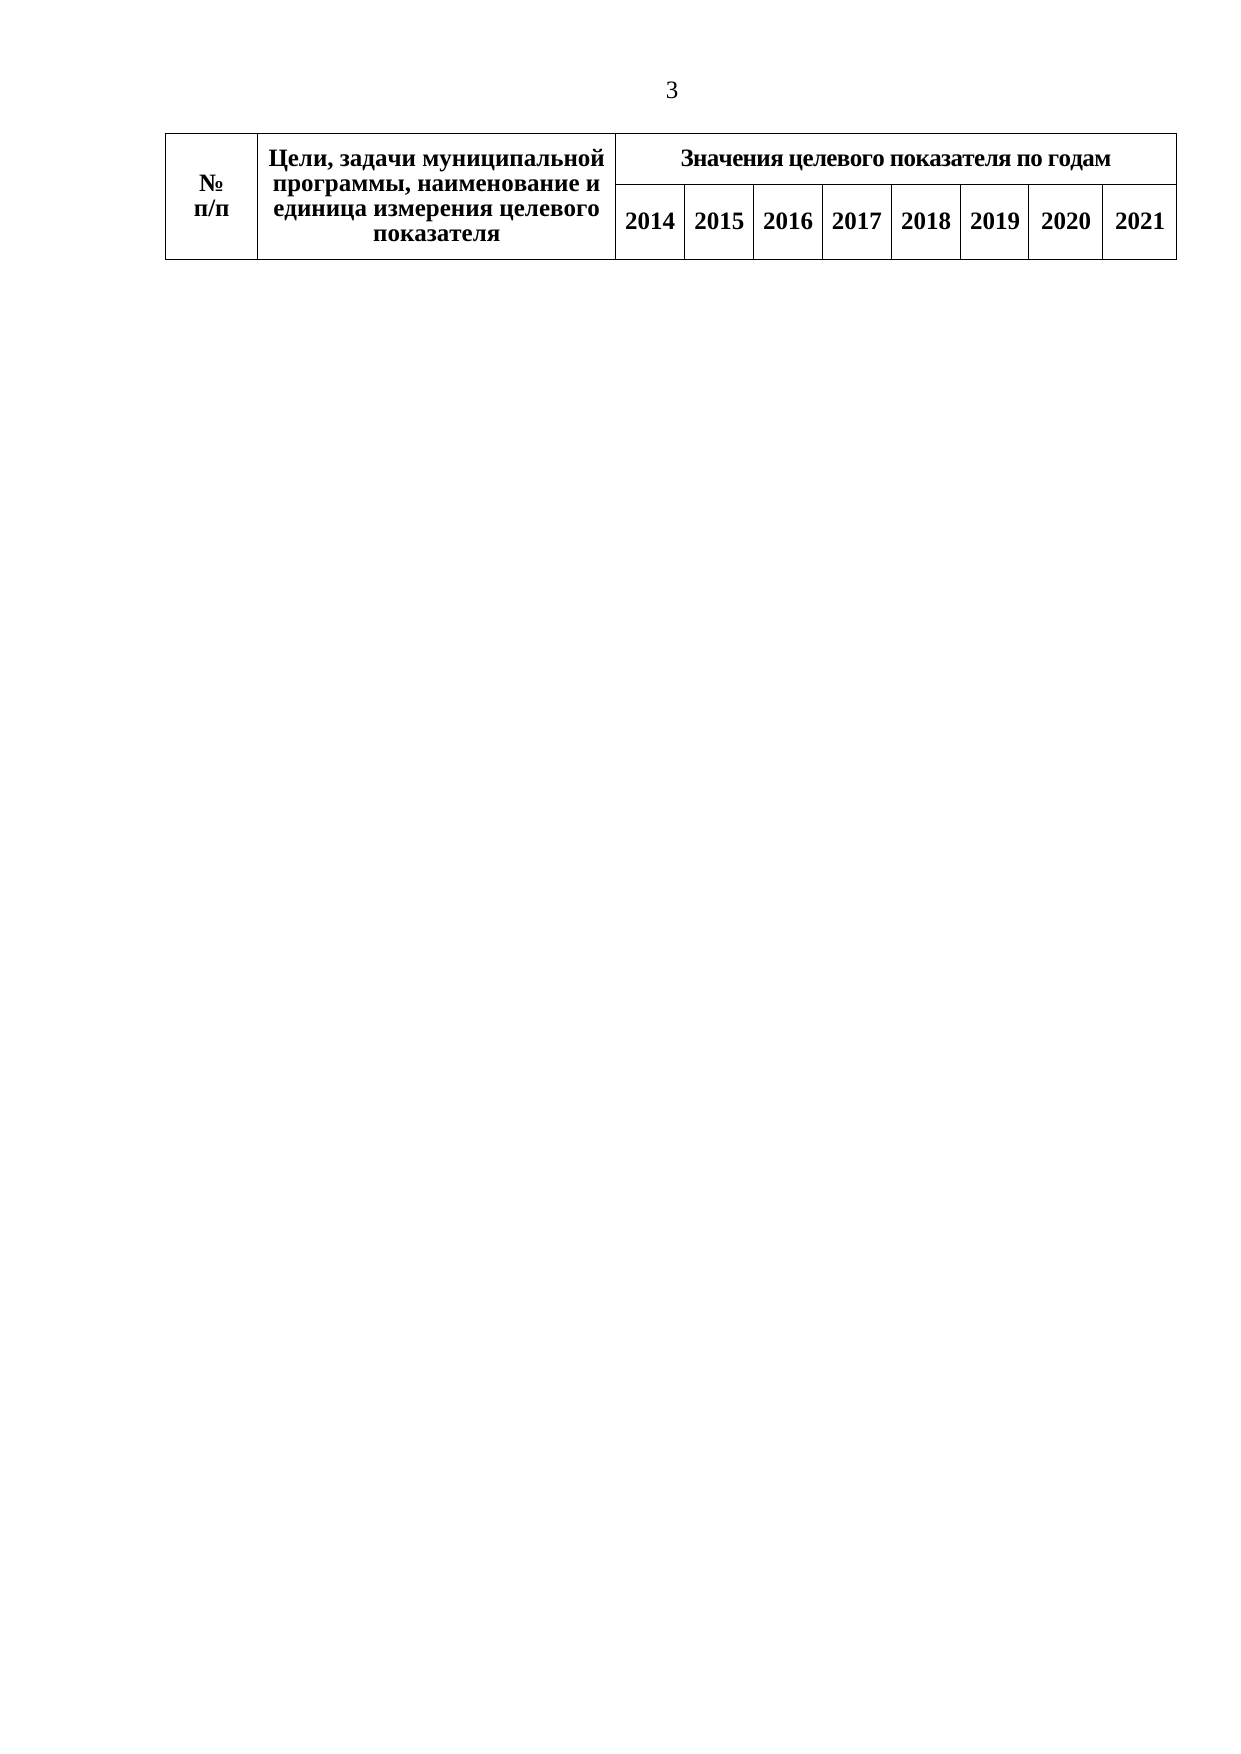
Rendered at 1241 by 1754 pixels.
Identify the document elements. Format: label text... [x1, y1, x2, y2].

table_cell 2017 [823, 185, 891, 258]
table_cell 2018 [892, 185, 960, 258]
table_cell 2014 [616, 185, 684, 258]
table_header № п/п [166, 134, 257, 258]
table_header Цели, задачи муниципальной программы, наименование и единица измерения целевого показателя [258, 134, 615, 258]
table_cell 2015 [685, 185, 753, 258]
table_cell 2016 [754, 185, 822, 258]
table_header Значения целевого показателя по годам [616, 134, 1176, 183]
table_cell 2020 [1029, 185, 1102, 258]
table_cell 2019 [961, 185, 1028, 258]
table_cell 2021 [1103, 185, 1176, 258]
